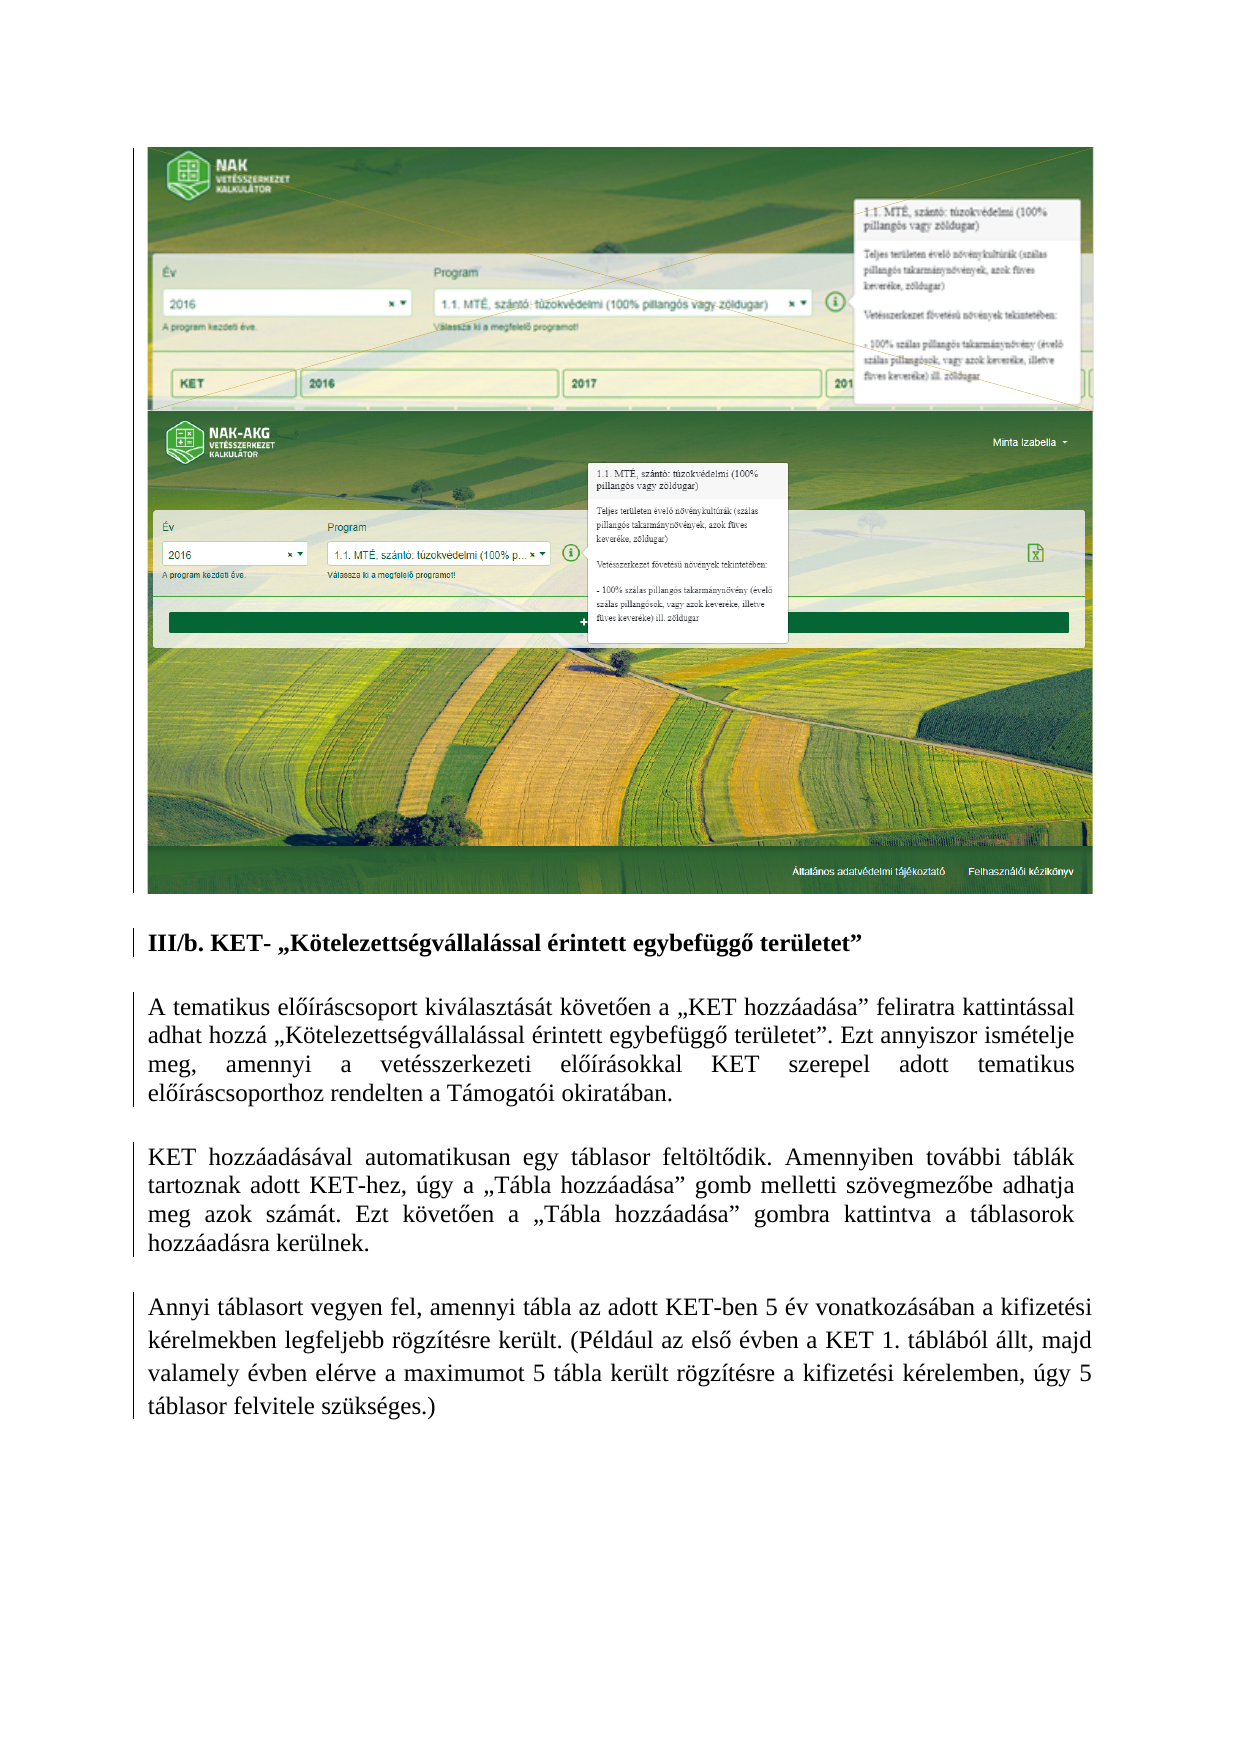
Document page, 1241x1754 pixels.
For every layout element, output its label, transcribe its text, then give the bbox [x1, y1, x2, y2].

picture [150, 147, 1092, 279]
picture [147, 148, 1095, 894]
text Annyi táblasort vegyen fel, amennyi tábla az adott KET-ben 5 év vonatkozásában a kifizetési kérelmekben legfeljebb rögzítésre került. (Például az első évben a KET 1. táblából állt, majd valamely évben elérve a maximumot 5 tábla került rögzítésre a kifizetési kérelemben, úgy 5 táblasor felvitele szükséges.) [148, 1292, 1093, 1419]
text KET hozzáadásával automatikusan egy táblasor feltöltődik. Amennyiben további táblák tartoznak adott KET-hez, úgy a „Tábla hozzáadása” gomb melletti szövegmezőbe adhatja meg azok számát. Ezt követően a „Tábla hozzáadása” gombra kattintva a táblasorok hozzáadásra kerülnek. [148, 1142, 1075, 1257]
text III/b. KET- „Kötelezettségvállalással érintett egybefüggő területet” [148, 928, 1075, 957]
text A tematikus előíráscsoport kiválasztását követően a „KET hozzáadása” feliratra kattintással adhat hozzá „Kötelezettségvállalással érintett egybefüggő területet”. Ezt annyiszor ismételje meg, amennyi a vetésszerkezeti előírásokkal KET szerepel adott tematikus előíráscsoporthoz rendelten a Támogatói okiratában. [148, 992, 1075, 1107]
